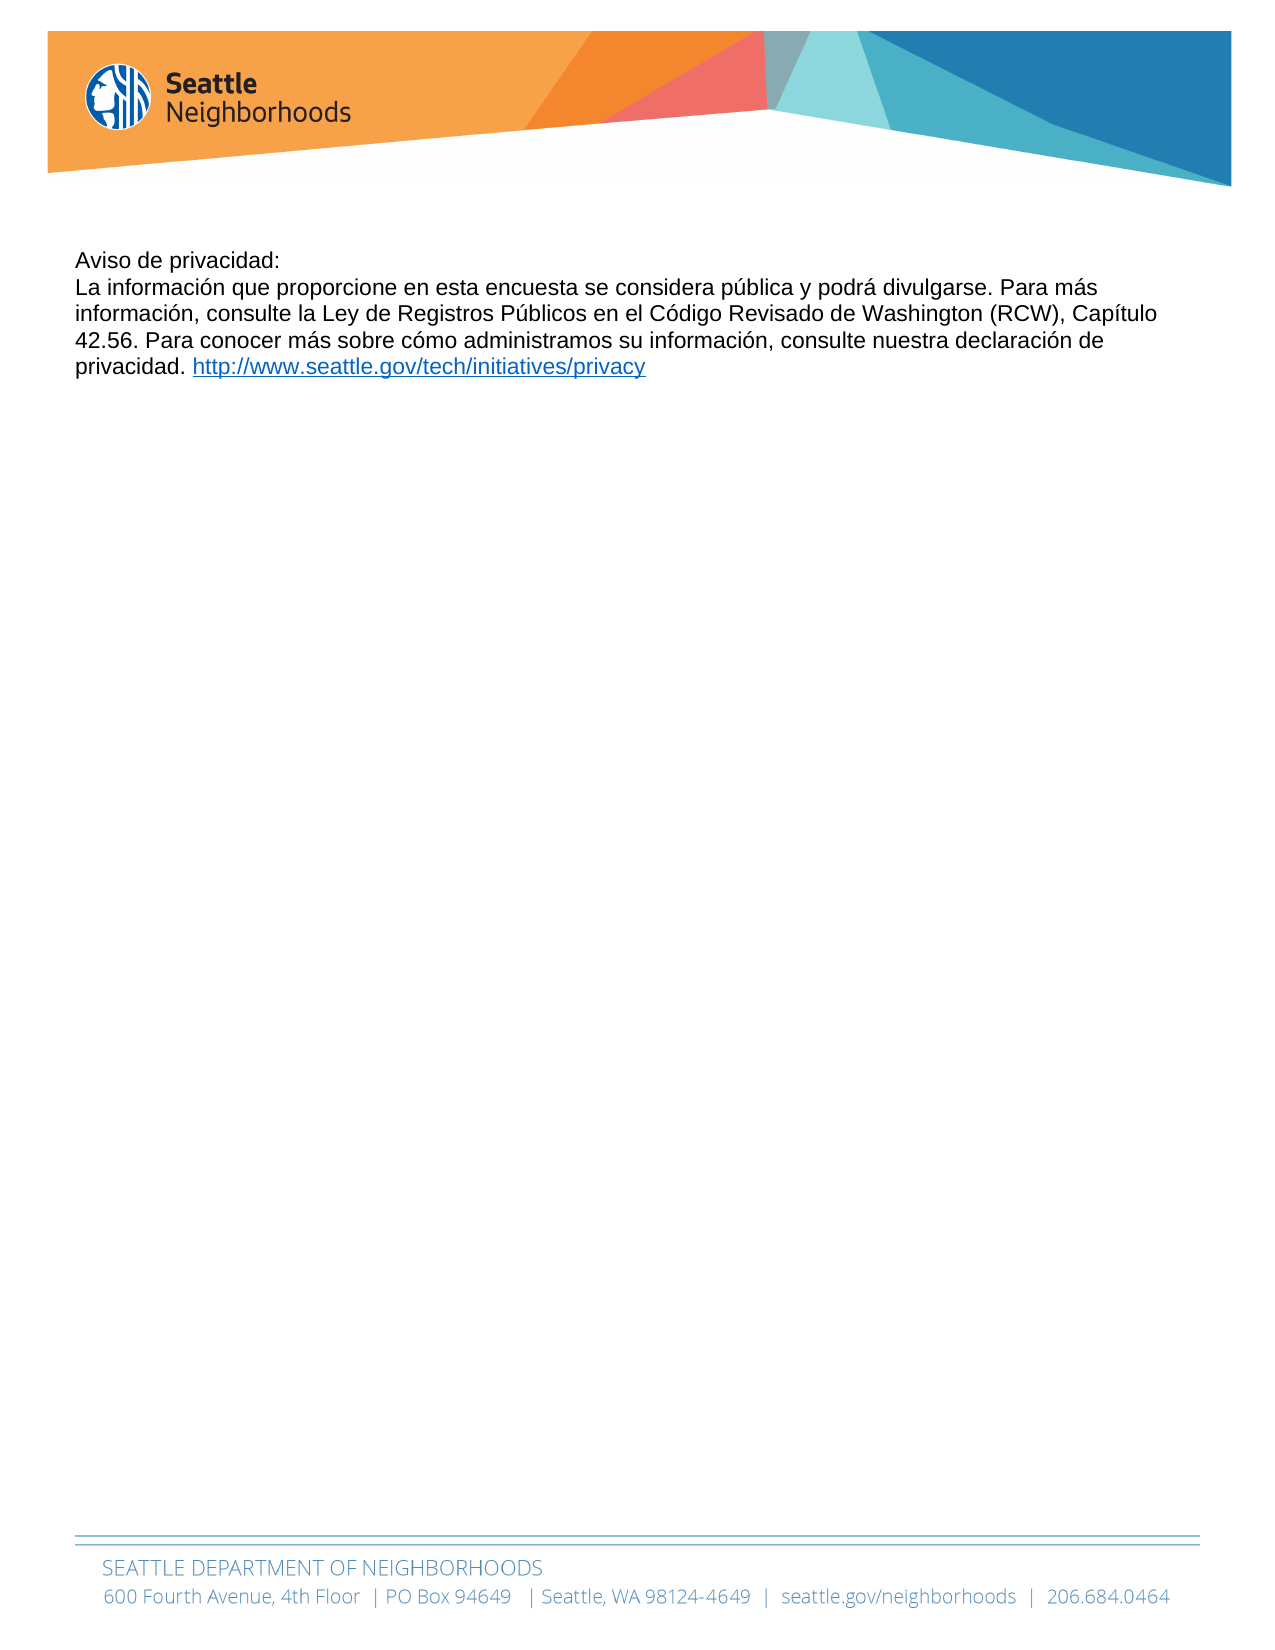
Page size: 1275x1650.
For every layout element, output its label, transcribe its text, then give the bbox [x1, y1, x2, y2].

text La información que proporcione en esta encuesta se considera pública y podrá divulgarse. Para más información, consulte la Ley de Registros Públicos en el Código Revisado de Washington (RCW), Capítulo 42.56. Para conocer más sobre cómo administramos su información, consulte nuestra declaración de privacidad. http://www.seattle.gov/tech/initiatives/privacy [75, 274, 1200, 379]
text Aviso de privacidad: [75, 247, 1200, 274]
picture [75, 1525, 1200, 1619]
picture [47, 31, 1232, 187]
